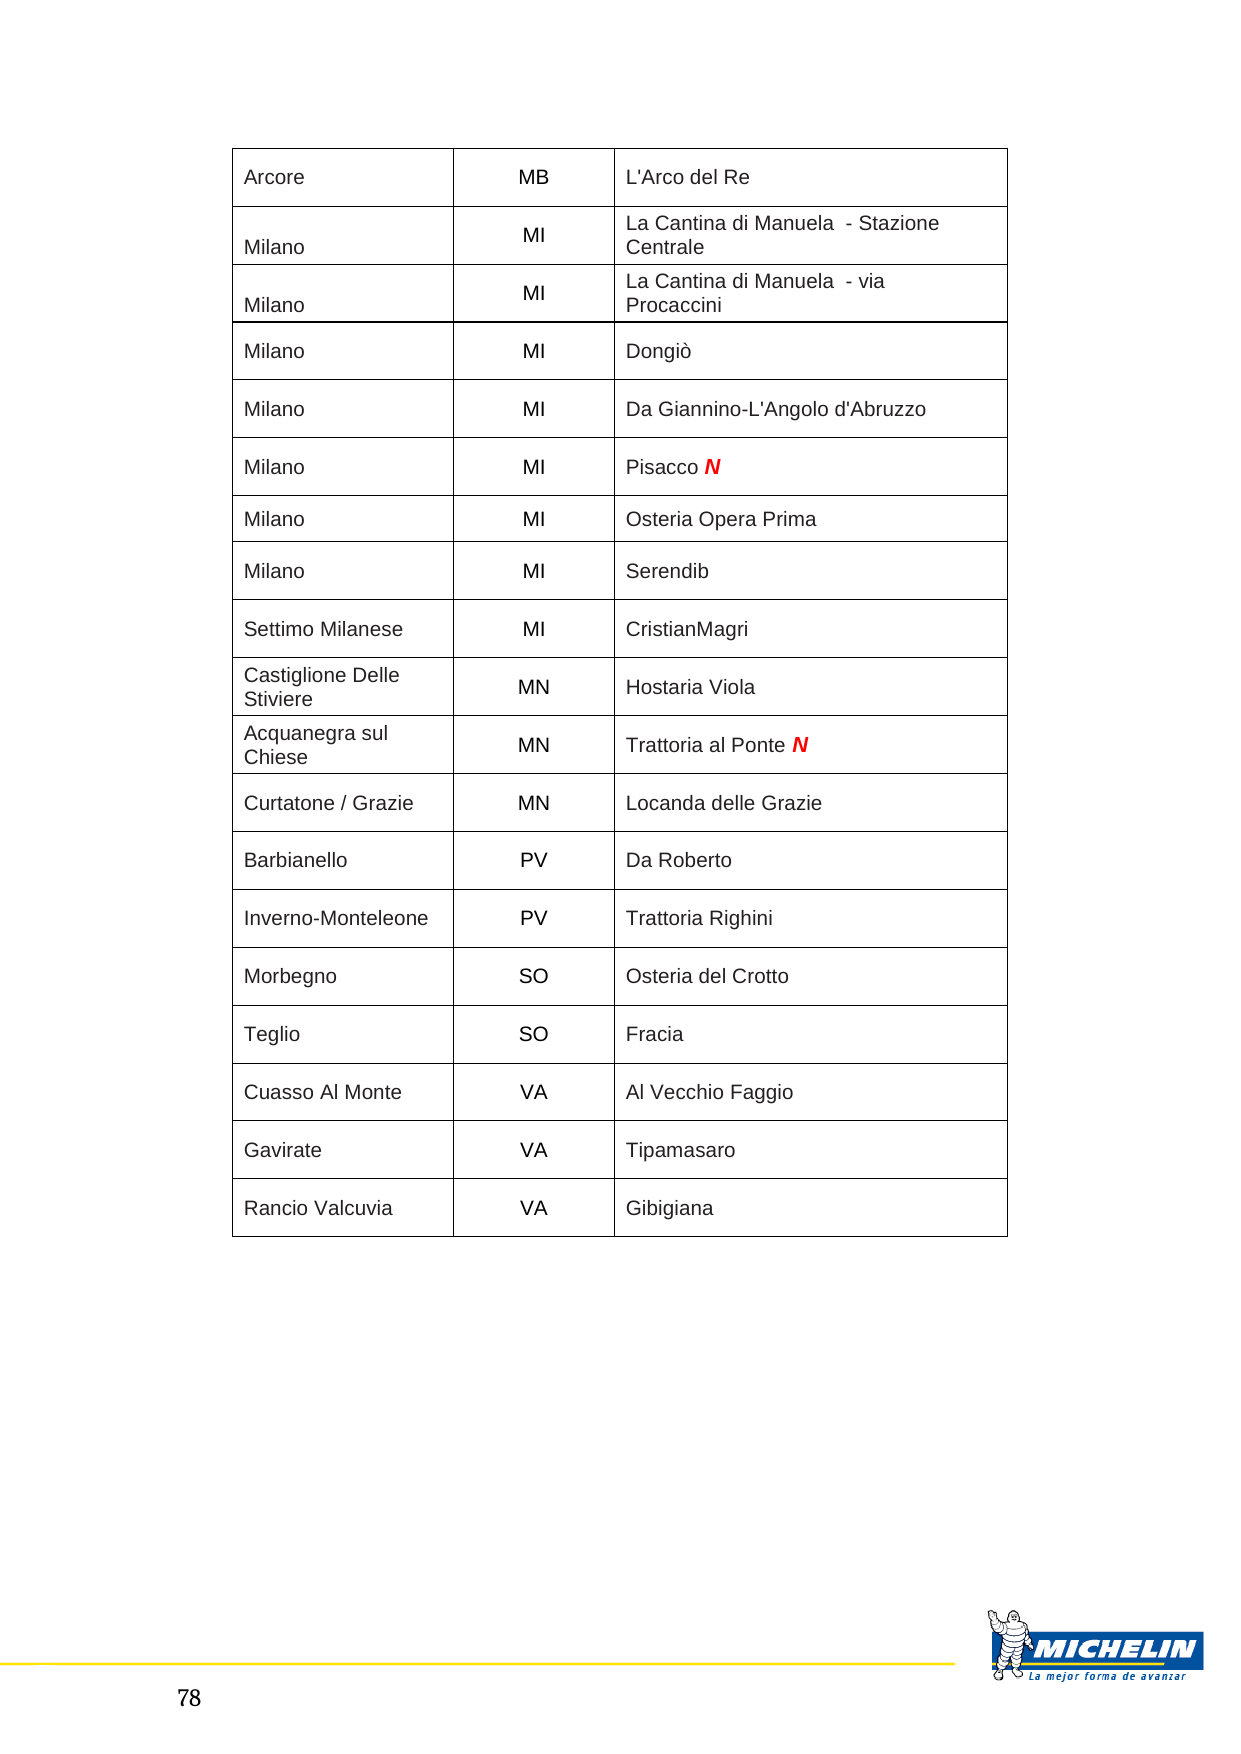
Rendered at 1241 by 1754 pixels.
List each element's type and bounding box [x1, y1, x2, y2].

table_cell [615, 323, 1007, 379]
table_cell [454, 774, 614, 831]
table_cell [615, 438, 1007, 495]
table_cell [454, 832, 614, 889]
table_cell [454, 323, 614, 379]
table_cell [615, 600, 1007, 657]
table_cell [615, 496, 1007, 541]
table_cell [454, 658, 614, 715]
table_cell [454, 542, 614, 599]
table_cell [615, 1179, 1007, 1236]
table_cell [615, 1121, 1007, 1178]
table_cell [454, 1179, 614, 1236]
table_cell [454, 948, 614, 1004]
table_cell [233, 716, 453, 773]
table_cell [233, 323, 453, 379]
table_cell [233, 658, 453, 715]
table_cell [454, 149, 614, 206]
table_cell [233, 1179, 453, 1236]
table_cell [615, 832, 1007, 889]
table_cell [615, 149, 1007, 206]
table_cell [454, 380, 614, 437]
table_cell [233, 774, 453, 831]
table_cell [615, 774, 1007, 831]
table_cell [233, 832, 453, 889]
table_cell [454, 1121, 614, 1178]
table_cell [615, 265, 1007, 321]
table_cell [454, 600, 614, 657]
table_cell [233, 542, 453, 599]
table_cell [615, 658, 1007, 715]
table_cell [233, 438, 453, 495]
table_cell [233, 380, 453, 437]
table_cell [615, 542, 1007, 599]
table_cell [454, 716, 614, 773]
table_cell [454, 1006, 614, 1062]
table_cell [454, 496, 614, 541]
picture [0, 1610, 1240, 1748]
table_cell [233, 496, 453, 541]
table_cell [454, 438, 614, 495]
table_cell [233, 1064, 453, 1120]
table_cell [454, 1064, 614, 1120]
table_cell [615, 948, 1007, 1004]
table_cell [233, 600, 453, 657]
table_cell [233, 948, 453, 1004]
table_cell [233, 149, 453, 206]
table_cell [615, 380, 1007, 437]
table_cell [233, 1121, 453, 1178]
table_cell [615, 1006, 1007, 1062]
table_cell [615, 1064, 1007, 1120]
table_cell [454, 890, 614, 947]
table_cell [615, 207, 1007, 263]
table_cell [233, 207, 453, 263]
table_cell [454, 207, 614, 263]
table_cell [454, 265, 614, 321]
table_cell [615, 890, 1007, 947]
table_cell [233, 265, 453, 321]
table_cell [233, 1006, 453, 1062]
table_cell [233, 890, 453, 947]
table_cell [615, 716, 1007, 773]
